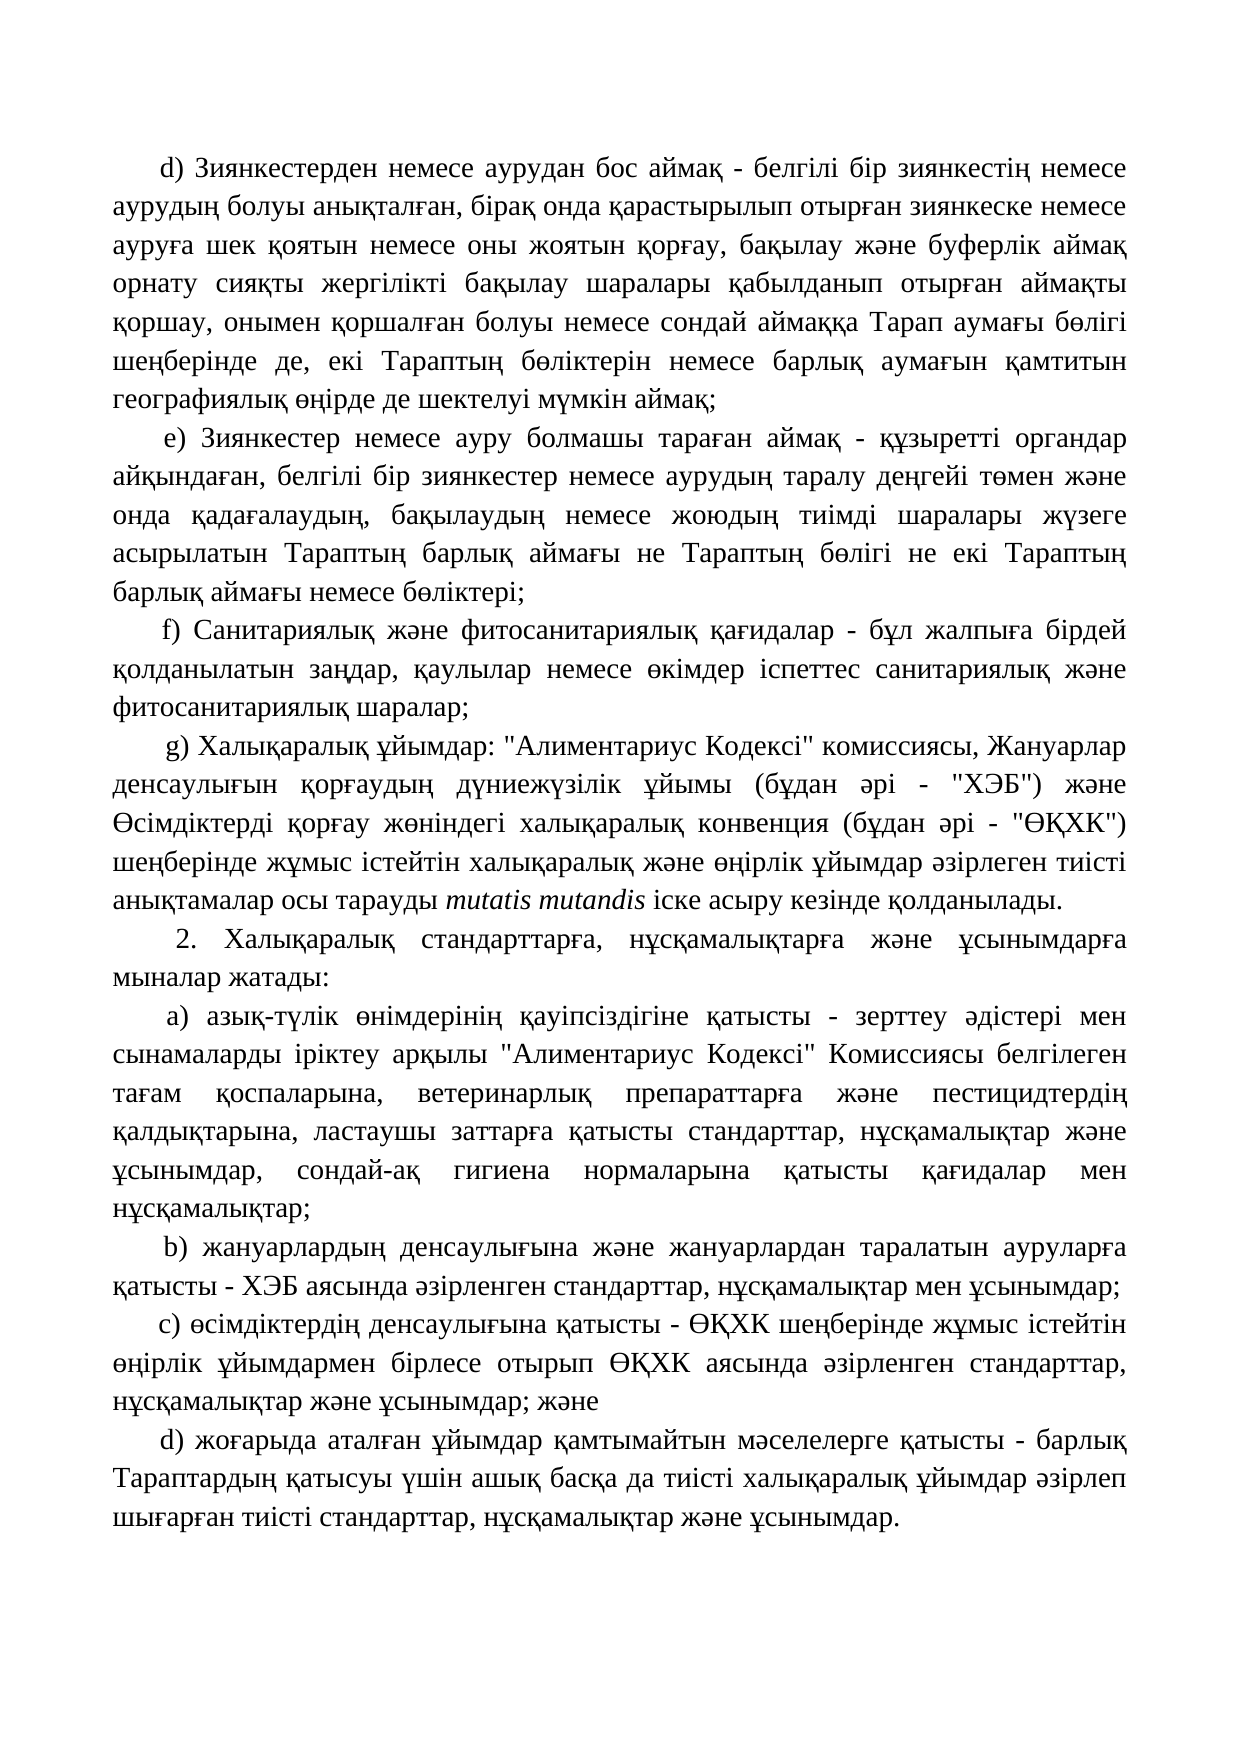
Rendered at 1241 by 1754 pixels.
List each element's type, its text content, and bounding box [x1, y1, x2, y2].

text e) Зиянкестер немесе ауру болмашы тараған аймақ - құзыретті органдар айқындаған, белгілі бір зиянкестер немесе аурудың таралу деңгейі төмен және онда қадағалаудың, бақылаудың немесе жоюдың тиімді шаралары жүзеге асырылатын Тараптың барлық аймағы не Тараптың бөлігі не екі Тараптың барлық аймағы немесе бөліктері; [112, 420, 1128, 607]
text b) жануарлардың денсаулығына және жануарлардан таралатын ауруларға қатысты - ХЭБ аясында әзірленген стандарттар, нұсқамалықтар мен ұсынымдар; [112, 1229, 1128, 1301]
text g) Халықаралық ұйымдар: "Алиментариус Кодексі" комиссиясы, Жануарлар денсаулығын қорғаудың дүниежүзілік ұйымы (бұдан әрі - "ХЭБ") және Өсімдіктерді қорғау жөніндегі халықаралық конвенция (бұдан әрі - "ӨҚХК") шеңберінде жұмыс істейтін халықаралық және өңірлік ұйымдар әзірлеген тиісті анықтамалар осы тарауды mutatis mutandis іске асыру кезінде қолданылады. [112, 728, 1128, 916]
text f) Санитариялық және фитосанитариялық қағидалар - бұл жалпыға бірдей қолданылатын заңдар, қаулылар немесе өкімдер іспеттес санитариялық және фитосанитариялық шаралар; [112, 612, 1128, 723]
text d) Зиянкестерден немесе аурудан бос аймақ - белгілі бір зиянкестің немесе аурудың болуы анықталған, бірақ онда қарастырылып отырған зиянкеске немесе ауруға шек қоятын немесе оны жоятын қорғау, бақылау және буферлік аймақ орнату сияқты жергілікті бақылау шаралары қабылданып отырған аймақты қоршау, онымен қоршалған болуы немесе сондай аймаққа Тарап аумағы бөлігі шеңберінде де, екі Тараптың бөліктерін немесе барлық аумағын қамтитын географиялық өңірде де шектелуі мүмкін аймақ; [112, 150, 1128, 415]
text a) азық-түлік өнімдерінің қауіпсіздігіне қатысты - зерттеу әдістері мен сынамаларды іріктеу арқылы "Алиментариус Кодексі" Комиссиясы белгілеген тағам қоспаларына, ветеринарлық препараттарға және пестицидтердің қалдықтарына, ластаушы заттарға қатысты стандарттар, нұсқамалықтар және ұсынымдар, сондай-ақ гигиена нормаларына қатысты қағидалар мен нұсқамалықтар; [112, 998, 1128, 1224]
text 2. Халықаралық стандарттарға, нұсқамалықтарға және ұсынымдарға мыналар жатады: [112, 921, 1128, 993]
text d) жоғарыда аталған ұйымдар қамтымайтын мәселелерге қатысты - барлық Тараптардың қатысуы үшін ашық басқа да тиісті халықаралық ұйымдар әзірлеп шығарған тиісті стандарттар, нұсқамалықтар және ұсынымдар. [112, 1422, 1128, 1532]
text c) өсімдіктердің денсаулығына қатысты - ӨҚХК шеңберінде жұмыс істейтін өңірлік ұйымдармен бірлесе отырып ӨҚХК аясында әзірленген стандарттар, нұсқамалықтар және ұсынымдар; және [112, 1306, 1128, 1417]
